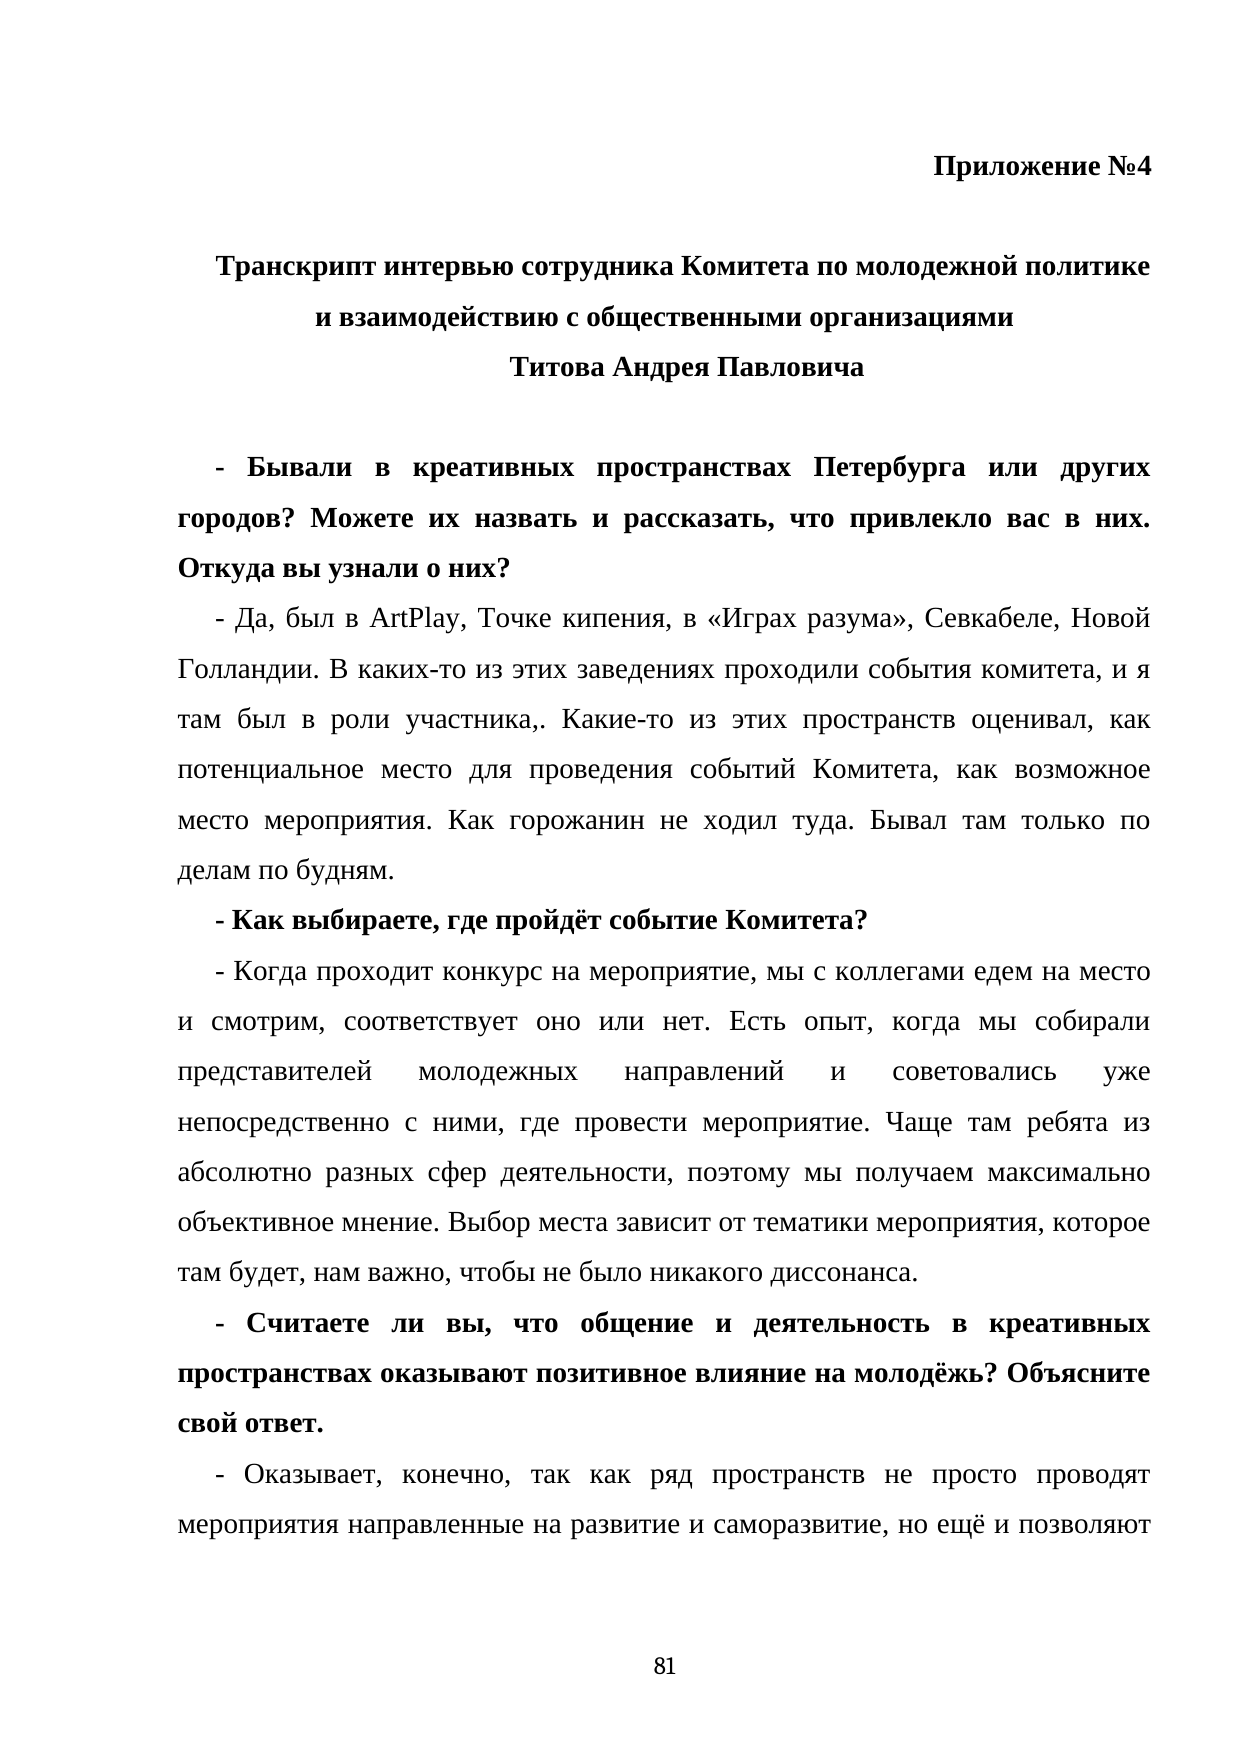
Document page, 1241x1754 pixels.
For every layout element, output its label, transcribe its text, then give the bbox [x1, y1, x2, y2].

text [177, 1456, 1152, 1540]
text - Да, был в ArtPlay, Точке кипения, в «Играх разума», Севкабеле, Новой Голландии. В каких-то из этих заведениях проходили события комитета, и я там был в роли участника,. Какие-то из этих пространств оценивал, как потенциальное место для проведения событий Комитета, как возможное место мероприятия. Как горожанин не ходил туда. Бывал там только по делам по будням. [177, 601, 1152, 886]
text - Считаете ли вы, что общение и деятельность в креативных пространствах оказывают позитивное влияние на молодёжь? Объясните свой ответ. [177, 1305, 1152, 1439]
text Приложение №4 [177, 148, 1152, 181]
text - Бывали в креативных пространствах Петербурга или других городов? Можете их назвать и рассказать, что привлекло вас в них. Откуда вы узнали о них? [177, 449, 1152, 584]
text - Как выбираете, где пройдёт событие Комитета? [177, 902, 1152, 936]
text - Когда проходит конкурс на мероприятие, мы с коллегами едем на место и смотрим, соответствует оно или нет. Есть опыт, когда мы собирали представителей молодежных направлений и советовались уже непосредственно с ними, где провести мероприятие. Чаще там ребята из абсолютно разных сфер деятельности, поэтому мы получаем максимально объективное мнение. Выбор места зависит от тематики мероприятия, которое там будет, нам важно, чтобы не было никакого диссонанса. [177, 953, 1152, 1288]
text Титова Андрея Павловича [177, 349, 1152, 382]
text Транскрипт интервью сотрудника Комитета по молодежной политике и взаимодействию с общественными организациями [177, 248, 1152, 332]
